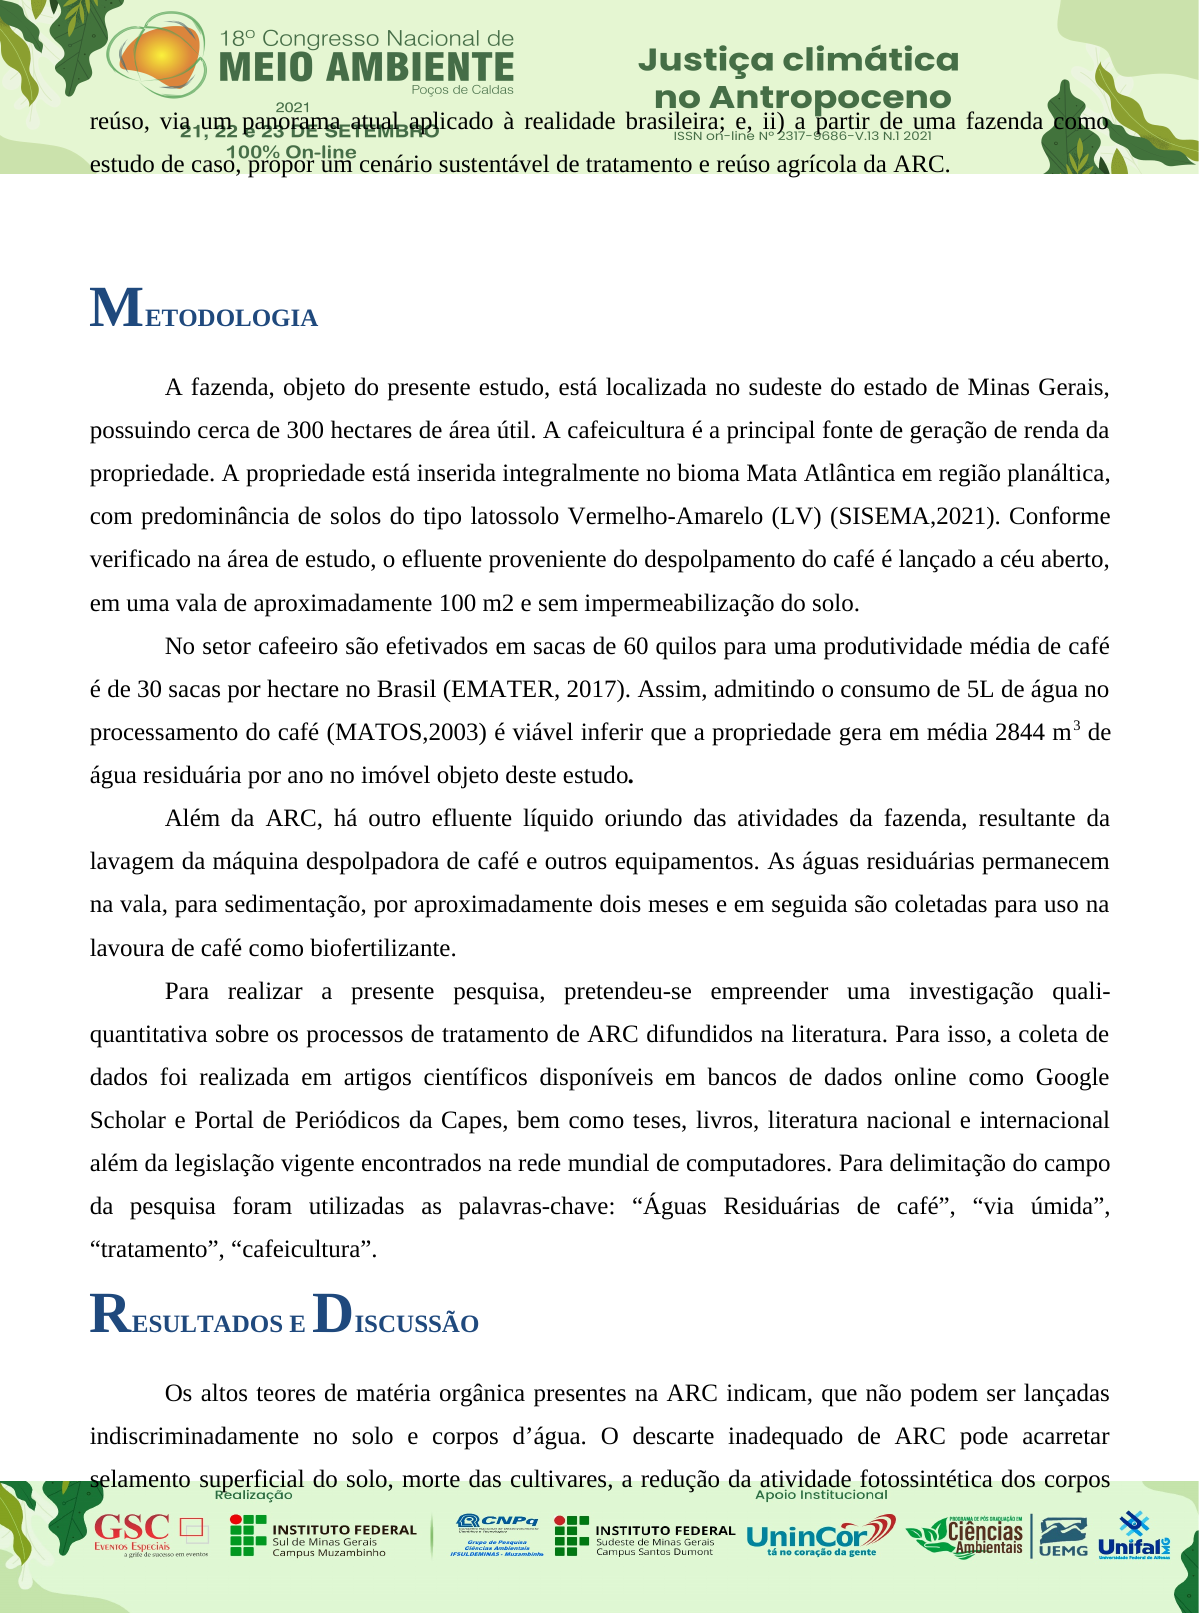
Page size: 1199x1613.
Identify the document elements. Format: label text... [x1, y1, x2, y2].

text RESULTADOS E DISCUSSÃO [89, 1278, 1111, 1345]
text METODOLOGIA [89, 271, 1111, 338]
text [89, 1378, 1111, 1493]
text A fazenda, objeto do presente estudo, está localizada no sudeste do estado de Minas Gerais, possuindo cerca de 300 hectares de área útil. A cafeicultura é a principal fonte de geração de renda da propriedade. A propriedade está inserida integralmente no bioma Mata Atlântica em região planáltica, com predominância de solos do tipo latossolo Vermelho-Amarelo (LV) (SISEMA,2021). Conforme verificado na área de estudo, o efluente proveniente do despolpamento do café é lançado a céu aberto, em uma vala de aproximadamente 100 m2 e sem impermeabilização do solo. [89, 372, 1111, 616]
text Para realizar a presente pesquisa, pretendeu-se empreender uma investigação quali-quantitativa sobre os processos de tratamento de ARC difundidos na literatura. Para isso, a coleta de dados foi realizada em artigos científicos disponíveis em bancos de dados online como Google Scholar e Portal de Periódicos da Capes, bem como teses, livros, literatura nacional e internacional além da legislação vigente encontrados na rede mundial de computadores. Para delimitação do campo da pesquisa foram utilizadas as palavras-chave: “Águas Residuárias de café”, “via úmida”, “tratamento”, “cafeicultura”. [89, 976, 1111, 1263]
picture [0, 0, 1199, 174]
text No setor cafeeiro são efetivados em sacas de 60 quilos para uma produtividade média de café é de 30 sacas por hectare no Brasil (EMATER, 2017). Assim, admitindo o consumo de 5L de água no processamento do café (MATOS,2003) é viável inferir que a propriedade gera em média 2844 m3 de água residuária por ano no imóvel objeto deste estudo. [89, 631, 1111, 789]
text Além da ARC, há outro efluente líquido oriundo das atividades da fazenda, resultante da lavagem da máquina despolpadora de café e outros equipamentos. As águas residuárias permanecem na vala, para sedimentação, por aproximadamente dois meses e em seguida são coletadas para uso na lavoura de café como biofertilizante. [89, 803, 1111, 961]
picture [0, 1481, 1199, 1613]
